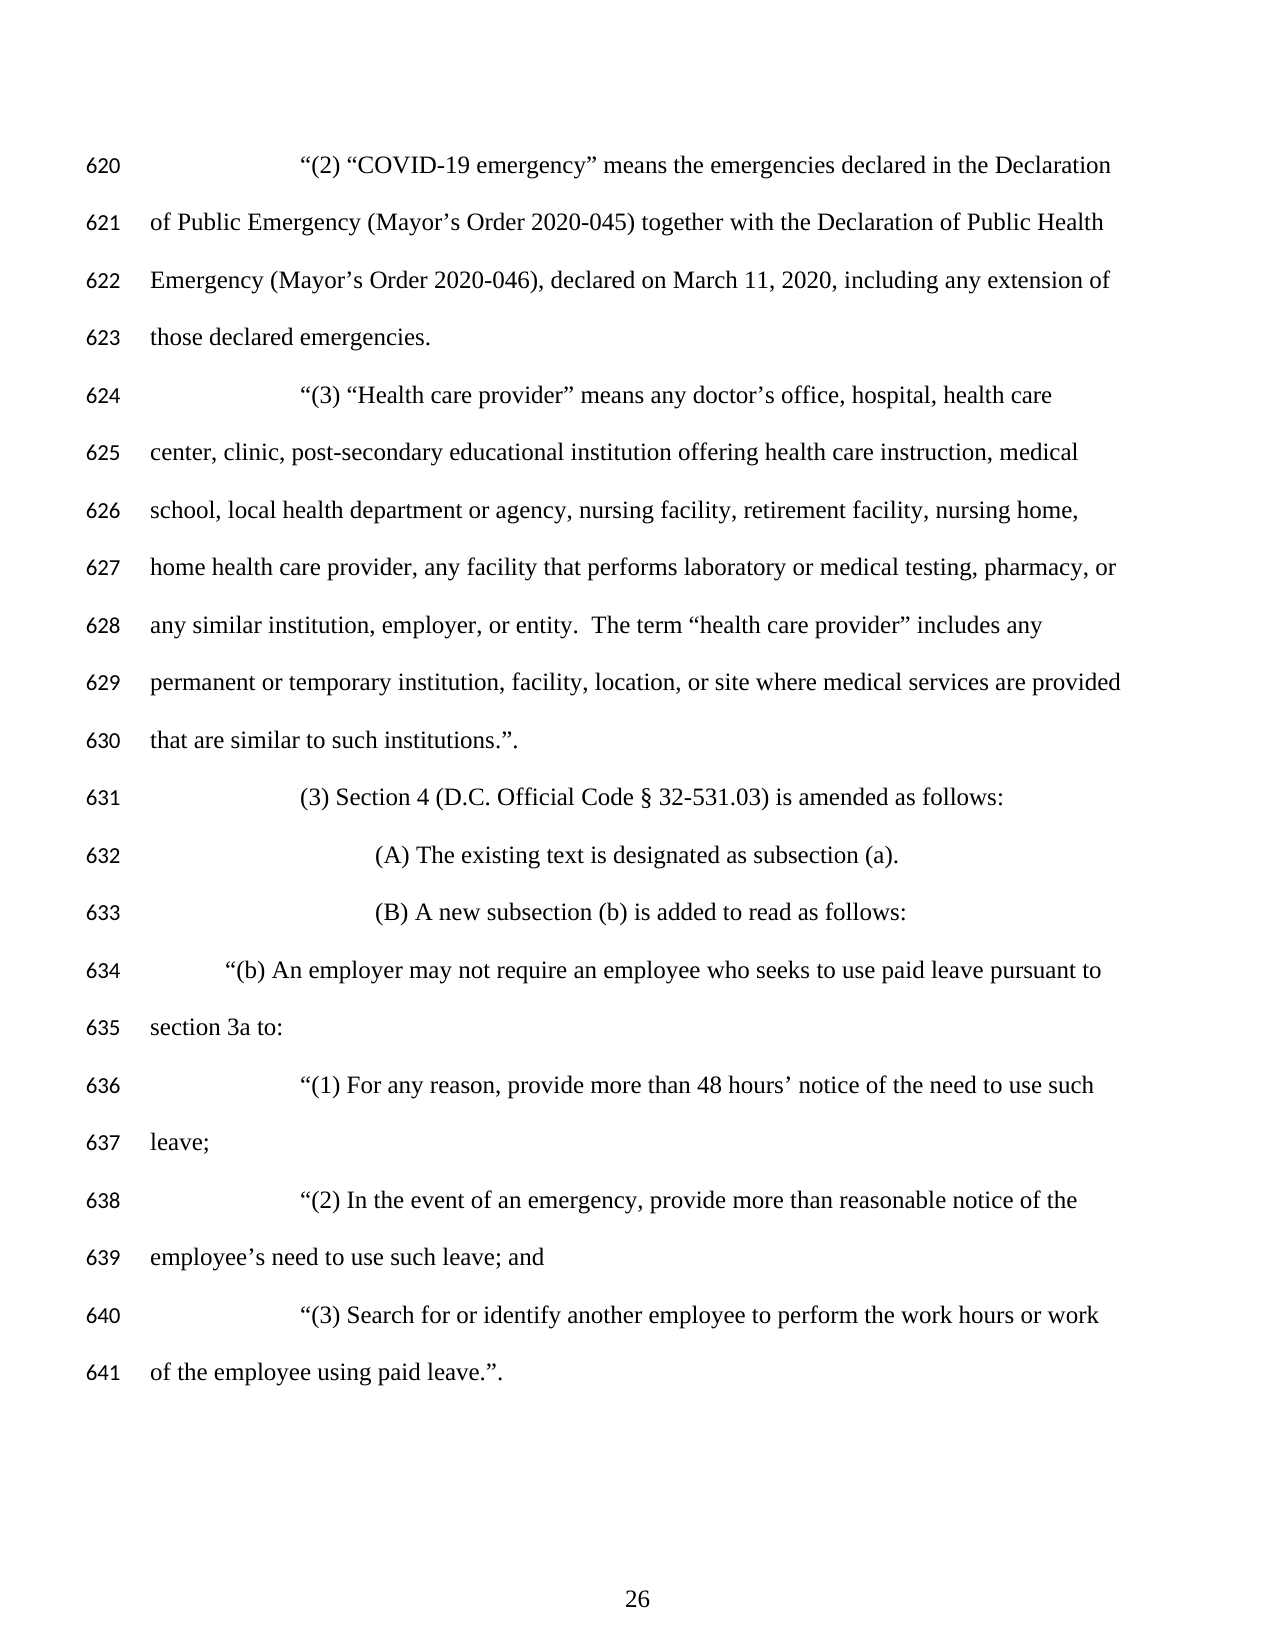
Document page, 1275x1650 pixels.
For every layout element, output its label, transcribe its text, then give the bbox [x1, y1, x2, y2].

text (3) Section 4 (D.C. Official Code § 32-531.03) is amended as follows: [150, 782, 1125, 811]
text “(3) “Health care provider” means any doctor’s office, hospital, health care center, clinic, post-secondary educational institution offering health care instruction, medical school, local health department or agency, nursing facility, retirement facility, nursing home, home health care provider, any facility that performs laboratory or medical testing, pharmacy, or any similar institution, employer, or entity. The term “health care provider” includes any permanent or temporary institution, facility, location, or site where medical services are provided that are similar to such institutions.”. [150, 380, 1125, 754]
text “(b) An employer may not require an employee who seeks to use paid leave pursuant to section 3a to: [150, 955, 1125, 1041]
text (A) The existing text is designated as subsection (a). [150, 840, 1125, 869]
text “(2) “COVID-19 emergency” means the emergencies declared in the Declaration of Public Emergency (Mayor’s Order 2020-045) together with the Declaration of Public Health Emergency (Mayor’s Order 2020-046), declared on March 11, 2020, including any extension of those declared emergencies. [150, 150, 1125, 351]
text (B) A new subsection (b) is added to read as follows: [150, 897, 1125, 926]
text “(2) In the event of an emergency, provide more than reasonable notice of the employee’s need to use such leave; and [150, 1185, 1125, 1271]
text “(1) For any reason, provide more than 48 hours’ notice of the need to use such leave; [150, 1070, 1125, 1156]
text “(3) Search for or identify another employee to perform the work hours or work of the employee using paid leave.”. [150, 1300, 1125, 1386]
